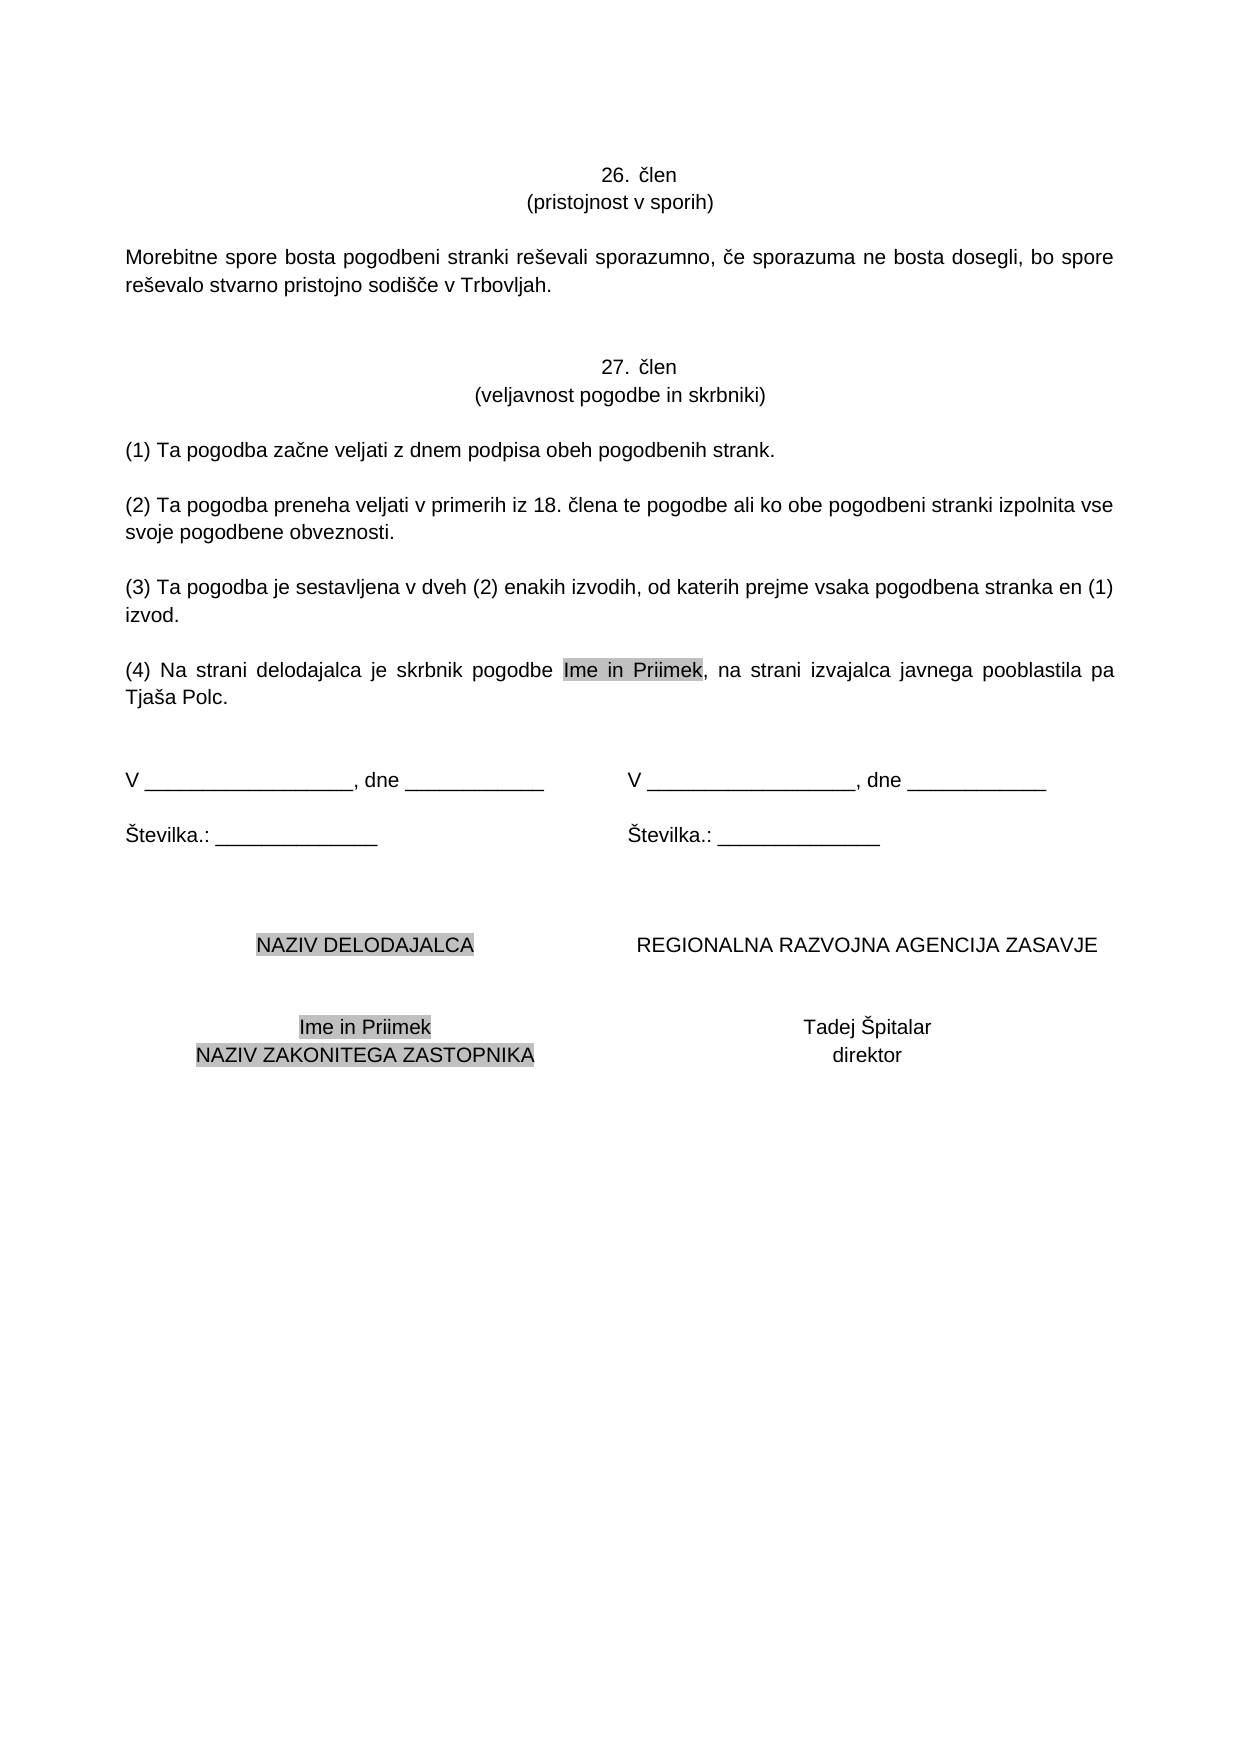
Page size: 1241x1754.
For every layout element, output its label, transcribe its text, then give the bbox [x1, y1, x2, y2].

table_header REGIONALNA RAZVOJNA AGENCIJA ZASAVJE [616, 933, 1118, 1015]
text (4) Na strani delodajalca je skrbnik pogodbe Ime in Priimek, na strani izvajalca javnega pooblastila pa Tjaša Polc. [125, 657, 1115, 709]
text Morebitne spore bosta pogodbeni stranki reševali sporazumno, če sporazuma ne bosta dosegli, bo spore reševalo stvarno pristojno sodišče v Trbovljah. [125, 245, 1115, 296]
table_cell Številka.: ______________ [114, 823, 616, 877]
text (1) Ta pogodba začne veljati z dnem podpisa obeh pogodbenih strank. [125, 437, 1115, 461]
table_cell Tadej Špitalar [616, 1015, 1118, 1043]
table_cell NAZIV ZAKONITEGA ZASTOPNIKA [114, 1043, 616, 1071]
table_header NAZIV DELODAJALCA [114, 933, 616, 1015]
list člen [163, 355, 1115, 379]
table_cell direktor [616, 1043, 1118, 1071]
list člen [163, 162, 1115, 186]
table_cell Številka.: ______________ [616, 823, 1118, 877]
table_header V __________________, dne ____________ [114, 768, 616, 822]
table_cell Ime in Priimek [114, 1015, 616, 1043]
text (veljavnost pogodbe in skrbniki) [125, 382, 1115, 406]
text (3) Ta pogodba je sestavljena v dveh (2) enakih izvodih, od katerih prejme vsaka pogodbena stranka en (1) izvod. [125, 575, 1115, 626]
text (pristojnost v sporih) [125, 190, 1115, 214]
text (2) Ta pogodba preneha veljati v primerih iz 18. člena te pogodbe ali ko obe pogodbeni stranki izpolnita vse svoje pogodbene obveznosti. [125, 492, 1115, 544]
table_header V __________________, dne ____________ [616, 768, 1118, 822]
